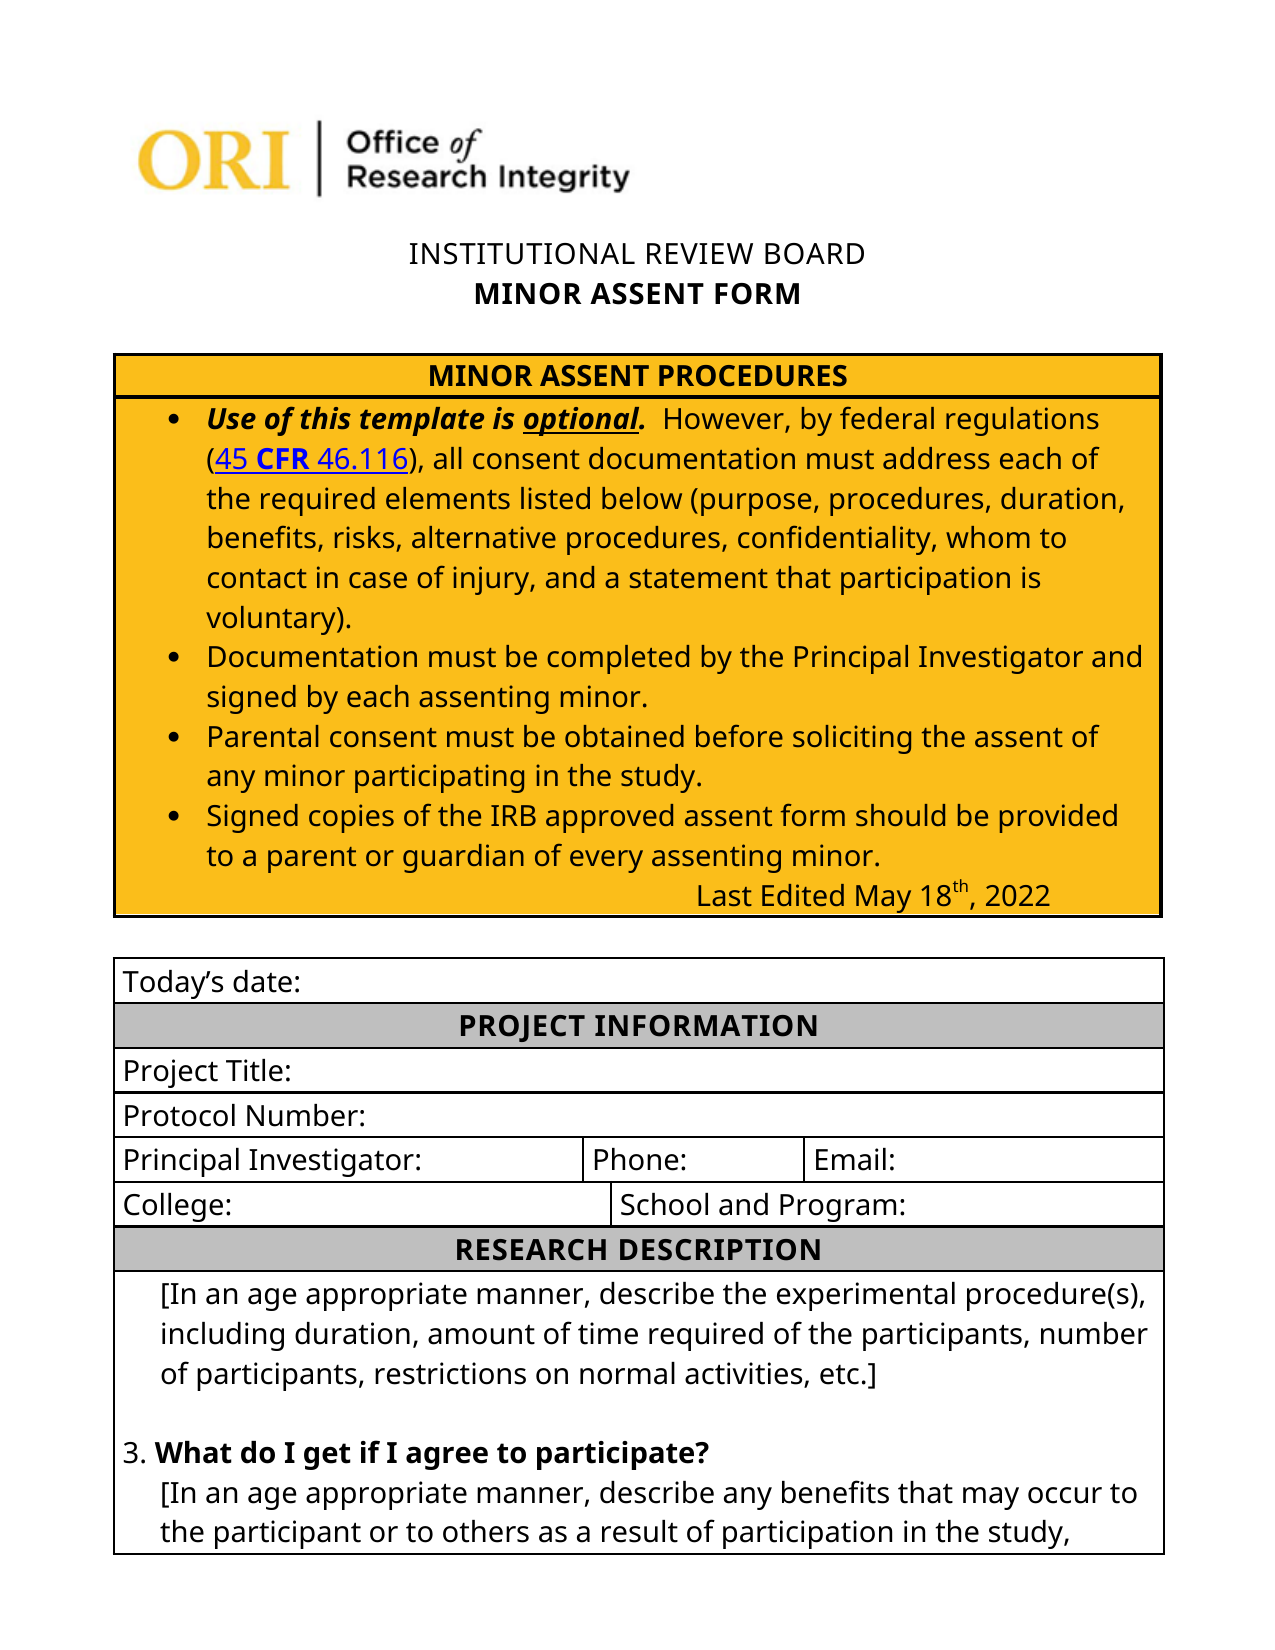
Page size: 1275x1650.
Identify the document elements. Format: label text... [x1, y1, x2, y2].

table_cell Use of this template is optional. However, by federal regulations (45 CFR 46.116), all consent documentation must address each of the required elements listed below (purpose, procedures, duration, benefits, risks, alternative procedures, confidentiality, whom to contact in case of injury, and a statement that participation is voluntary). Documentation must be completed by the Principal Investigator and signed by each assenting minor. Parental consent must be obtained before soliciting the assent of any minor participating in the study. Signed copies of the IRB approved assent form should be provided to a parent or guardian of every assenting minor. Last Edited May 18th, 2022 [116, 399, 1159, 914]
table_header MINOR ASSENT PROCEDURES [116, 356, 1159, 395]
table_cell Email: [805, 1138, 1163, 1181]
table_cell Project Title: [115, 1049, 1163, 1091]
table_cell RESEARCH DESCRIPTION [115, 1228, 1163, 1270]
table_cell Project INformation [115, 1004, 1163, 1047]
table_cell Protocol Number: [115, 1094, 1163, 1136]
table_cell Principal Investigator: [115, 1138, 582, 1181]
picture [112, 91, 655, 234]
table_header Today’s date: [115, 959, 1163, 1002]
table_cell Phone: [584, 1138, 803, 1181]
table_cell School and Program: [612, 1183, 1163, 1225]
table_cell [115, 1272, 1163, 1553]
subtitle Minor ASSENT FORM [112, 273, 1162, 313]
table_cell College: [115, 1183, 610, 1225]
subtitle Institutional Review BOard [112, 233, 1162, 273]
